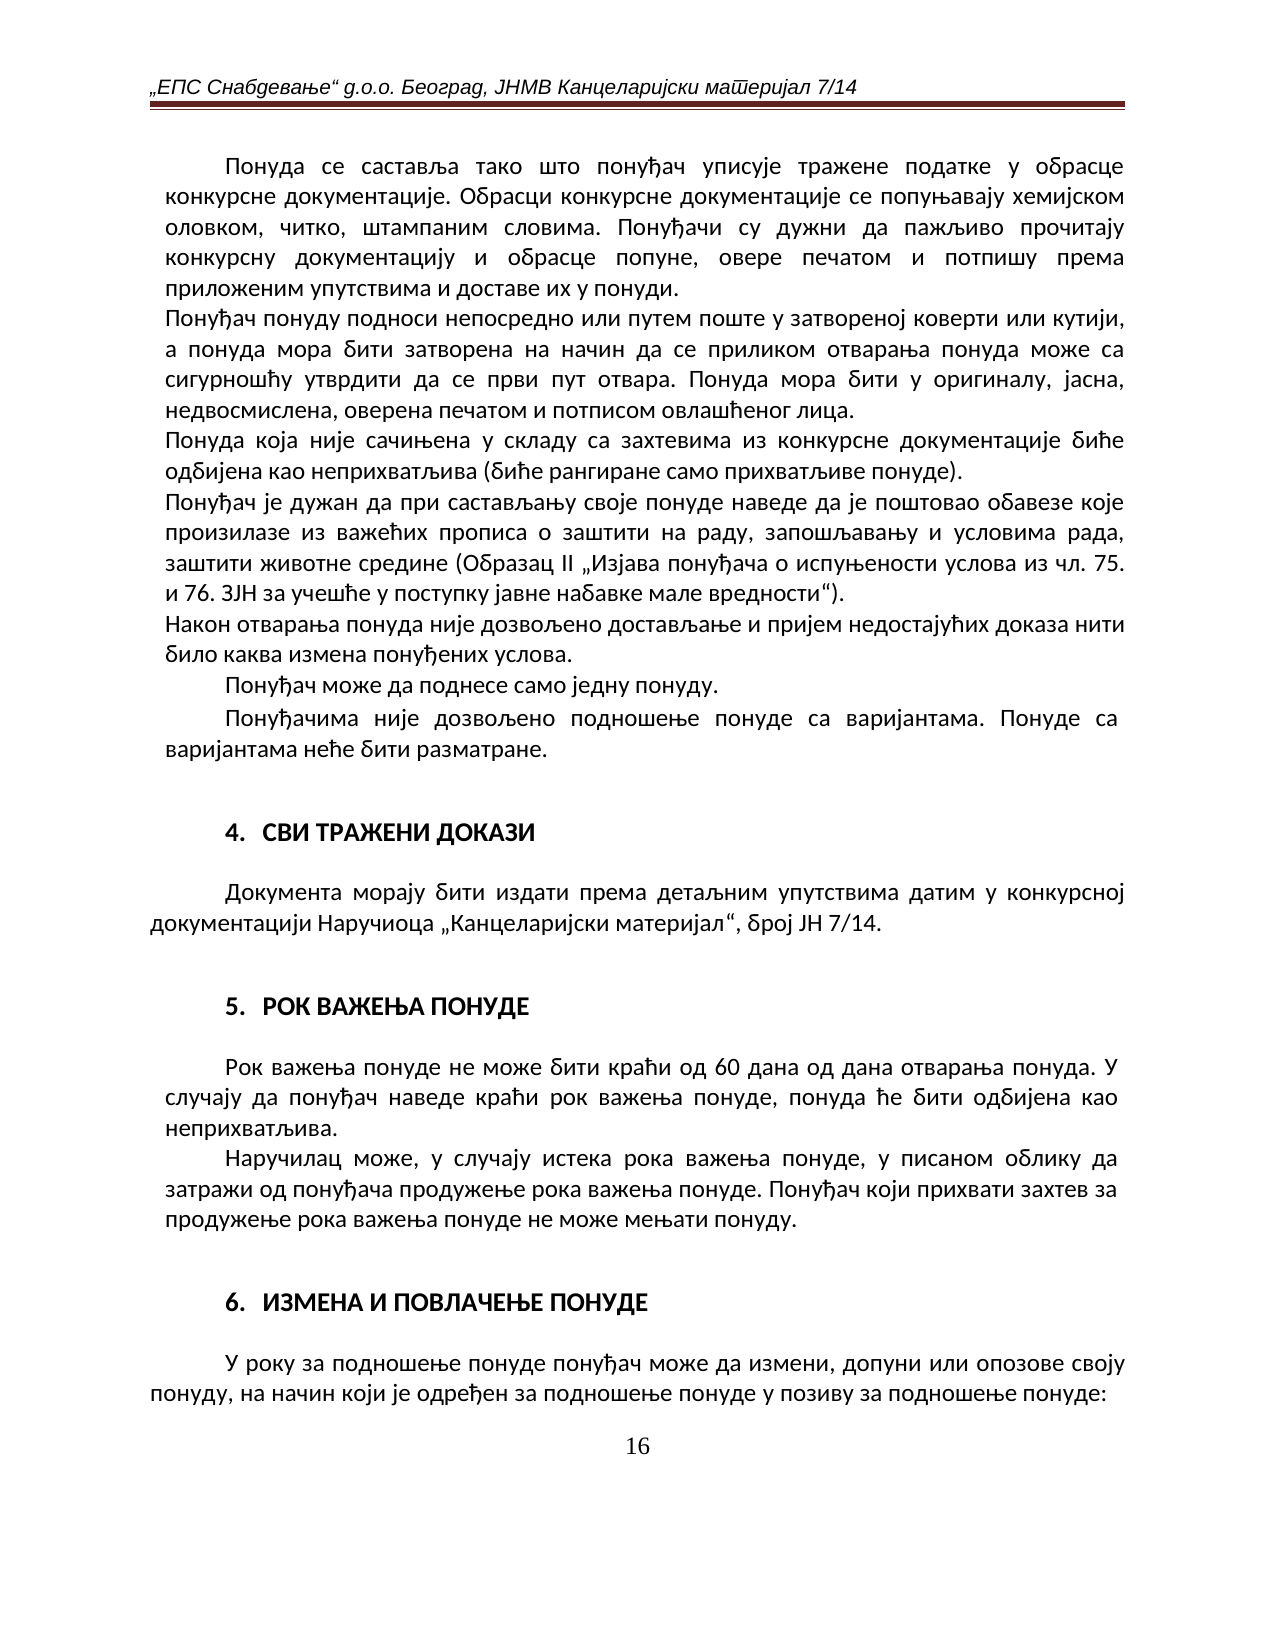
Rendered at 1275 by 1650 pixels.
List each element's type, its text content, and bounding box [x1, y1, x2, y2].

subtitle СВИ ТРАЖЕНИ ДОКАЗИ [225, 815, 1125, 848]
text Наручилац може, у случају истека рока важења понуде, у писаном облику да затражи од понуђача продужење рока важења понуде. Понуђач који прихвати захтев за продужење рока важења понуде не може мењати понуду. [165, 1142, 1118, 1234]
subtitle ИЗМЕНА И ПОВЛАЧЕЊЕ ПОНУДЕ [225, 1285, 1125, 1318]
text Понуђачима није дозвољено подношење понуде са варијантама. Понуде са варијантама неће бити разматране. [165, 702, 1118, 763]
text Понуђач понуду подноси непосредно или путем поште у затвореној коверти или кутији, а понуда мора бити затворена на начин да се приликом отварања понуда може са сигурношћу утврдити да се први пут отвара. Понуда мора бити у оригиналу, јасна, недвосмислена, оверена печатом и потписом овлашћеног лица. [165, 303, 1125, 425]
text Понуђач је дужан да при састављању своје понуде наведе да је поштовао обавезе које произилазе из важећих прописа о заштити на раду, запошљавању и условима рада, заштити животне средине (Образац II „Изјава понуђача о испуњености услова из чл. 75. и 76. ЗЈН за учешће у поступку јавне набавке мале вредности“). [165, 486, 1125, 608]
subtitle РОК ВАЖЕЊА ПОНУДЕ [225, 989, 1125, 1022]
text Понуђач може да поднесе само једну понуду. [150, 669, 1125, 699]
text Након отварања понуда није дозвољено достављање и пријем недостајућих доказа нити било каква измена понуђених услова. [165, 608, 1125, 669]
text Рок важења понуде не може бити краћи од 60 дана од дана отварања понуда. У случају да понуђач наведе краћи рок важења понуде, понуда ће бити одбијена као неприхватљива. [165, 1051, 1118, 1142]
text Документа морају бити издати према детаљним упутствима датим у конкурсној документацији Наручиоца „Канцеларијски материјал“, број ЈН 7/14. [150, 877, 1125, 938]
text У року за подношење понуде понуђач може да измени, допуни или опозове своју понуду, на начин који је одређен за подношење понуде у позиву за подношење понуде: [150, 1347, 1125, 1408]
text Понуда која није сачињена у складу са захтевима из конкурсне документације биће одбијена као неприхватљива (биће рангиране само прихватљиве понуде). [165, 425, 1125, 486]
text Понуда се саставља тако што понуђач уписује тражене податке у обрасце конкурсне документације. Обрасци конкурсне документације се попуњавају хемијском оловком, читко, штампаним словима. Понуђачи су дужни да пажљиво прочитају конкурсну документацију и обрасце попуне, овере печатом и потпишу према приложеним упутствима и доставе их у понуди. [165, 150, 1125, 303]
